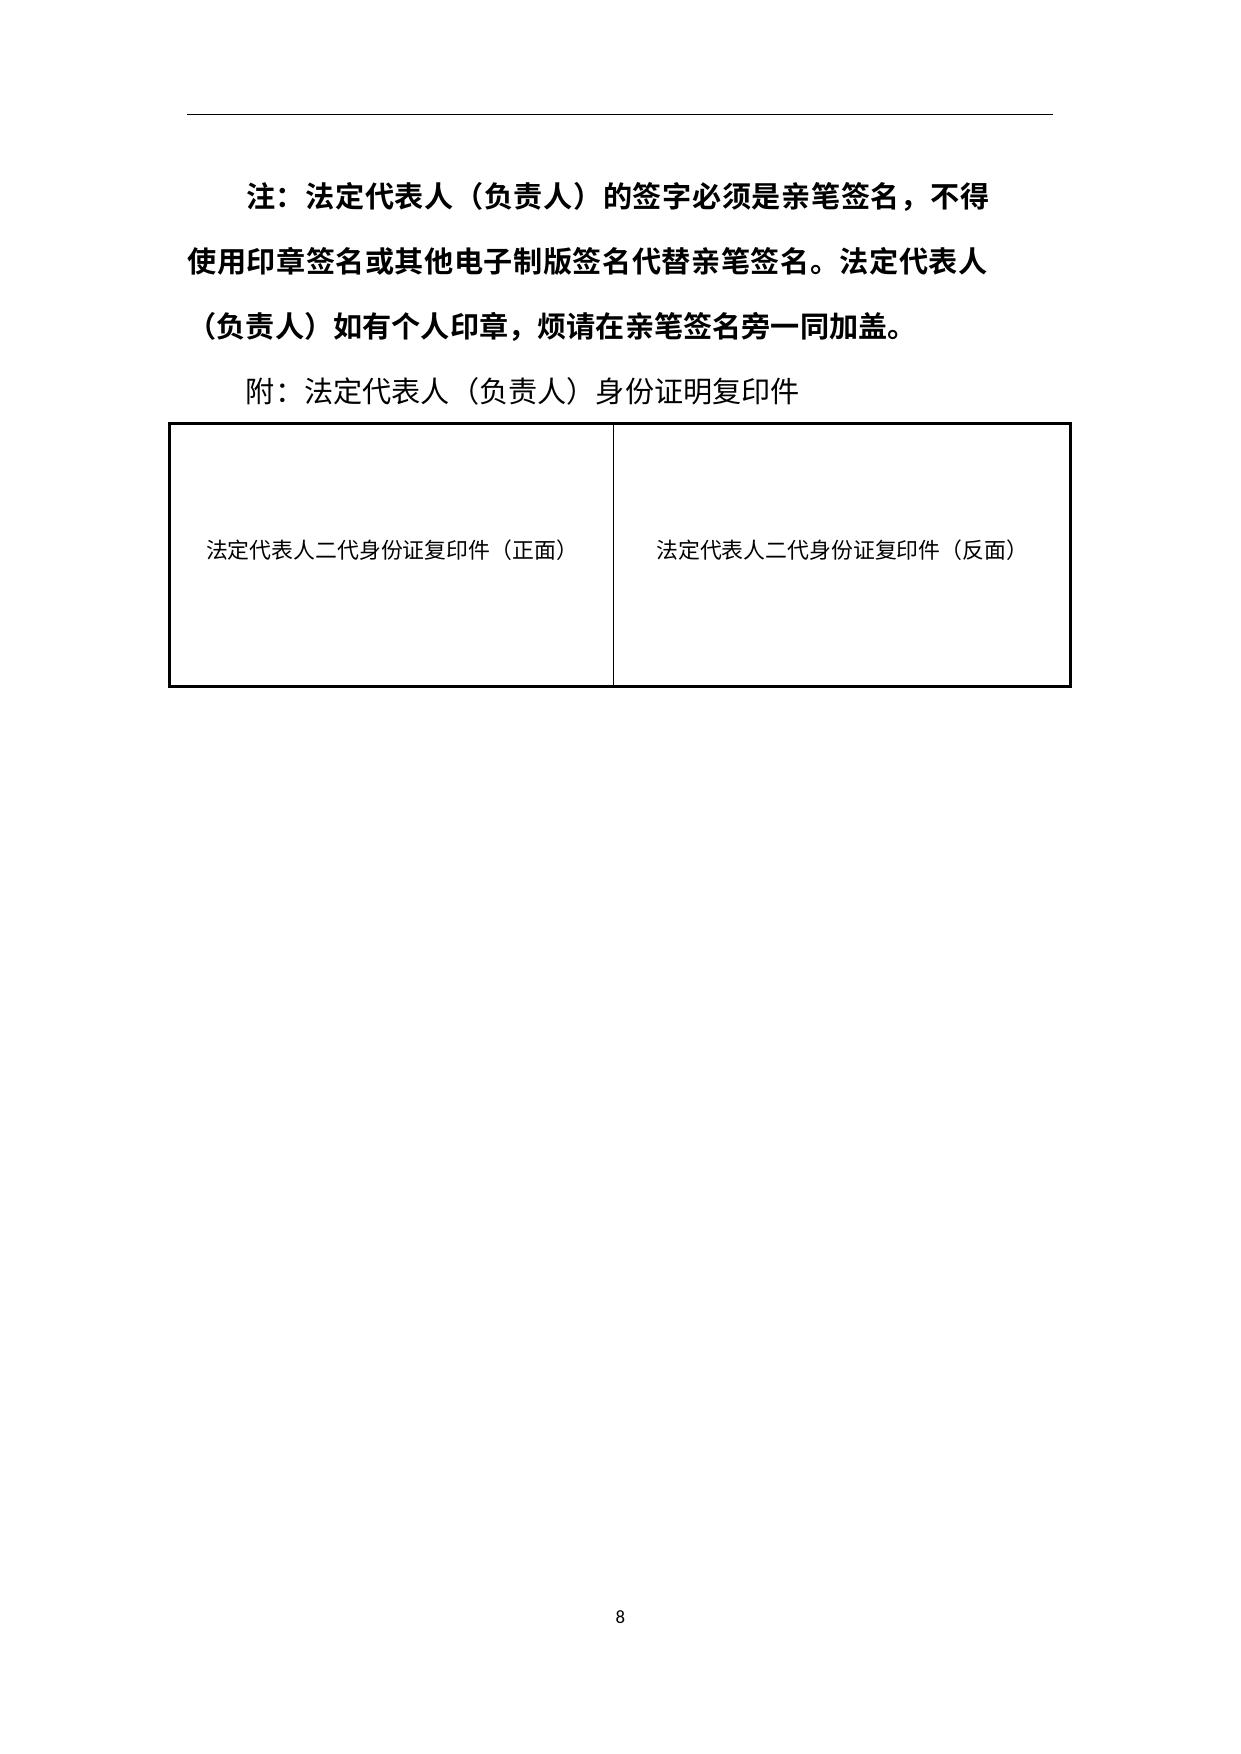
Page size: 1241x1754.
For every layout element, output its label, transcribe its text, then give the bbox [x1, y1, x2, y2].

text 注：法定代表人（负责人）的签字必须是亲笔签名，不得使用印章签名或其他电子制版签名代替亲笔签名。法定代表人（负责人）如有个人印章，烦请在亲笔签名旁一同加盖。 [187, 162, 990, 357]
table_header 法定代表人二代身份证复印件（正面） [171, 425, 613, 685]
table_header 法定代表人二代身份证复印件（反面） [614, 425, 1069, 685]
text 附：法定代表人（负责人）身份证明复印件 [187, 357, 990, 422]
